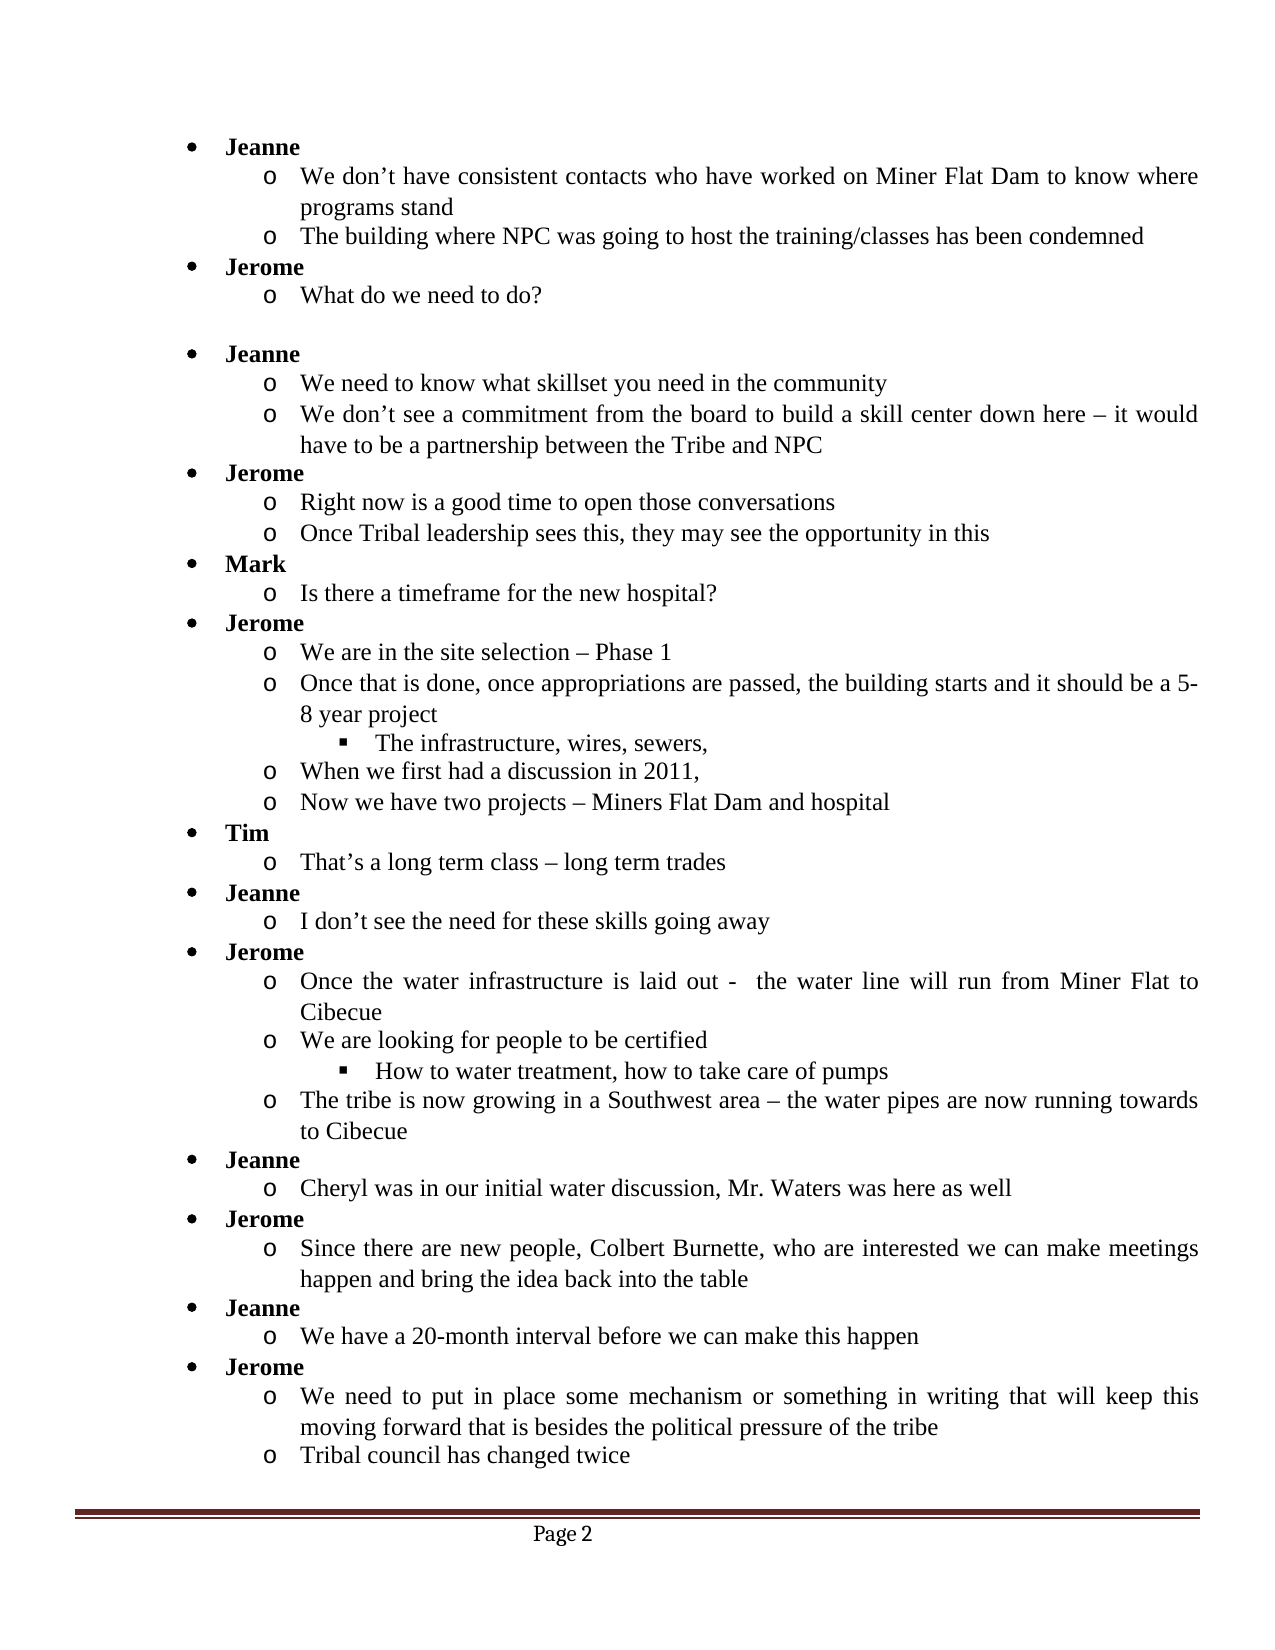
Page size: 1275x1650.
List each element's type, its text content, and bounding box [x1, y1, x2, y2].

list The infrastructure, wires, sewers, [337, 728, 1200, 756]
list Jeanne [187, 132, 1200, 161]
list I don’t see the need for these skills going away [262, 906, 1200, 937]
list Right now is a good time to open those conversations [262, 487, 1200, 518]
list Since there are new people, Colbert Burnette, who are interested we can make meetings happen and bring the idea back into the table [262, 1233, 1200, 1293]
list Mark [187, 549, 1200, 578]
list Jerome [187, 608, 1200, 637]
list Jeanne [187, 878, 1200, 906]
list We don’t see a commitment from the board to build a skill center down here – it would have to be a partnership between the Tribe and NPC [262, 399, 1200, 458]
list Is there a timeframe for the new hospital? [262, 578, 1200, 608]
list Jeanne [187, 339, 1200, 368]
list Once Tribal leadership sees this, they may see the opportunity in this [262, 518, 1200, 549]
list We are in the site selection – Phase 1 [262, 637, 1200, 668]
list How to water treatment, how to take care of pumps [337, 1056, 1200, 1085]
list We have a 20-month interval before we can make this happen [262, 1321, 1200, 1352]
list Once the water infrastructure is laid out - the water line will run from Miner Flat to Cibecue [262, 966, 1200, 1026]
list Once that is done, once appropriations are passed, the building starts and it should be a 5-8 year project [262, 668, 1200, 728]
list Jerome [187, 937, 1200, 966]
list That’s a long term class – long term trades [262, 847, 1200, 878]
list The tribe is now growing in a Southwest area – the water pipes are now running towards to Cibecue [262, 1085, 1200, 1145]
list Jerome [187, 252, 1200, 280]
list Now we have two projects – Miners Flat Dam and hospital [262, 787, 1200, 818]
list Jerome [187, 1352, 1200, 1381]
list Cheryl was in our initial water discussion, Mr. Waters was here as well [262, 1173, 1200, 1204]
list When we first had a discussion in 2011, [262, 756, 1200, 787]
list Tim [187, 818, 1200, 847]
list Jeanne [187, 1293, 1200, 1321]
list Tribal council has changed twice [262, 1441, 1200, 1471]
list We need to put in place some mechanism or something in writing that will keep this moving forward that is besides the political pressure of the tribe [262, 1381, 1200, 1441]
list We need to know what skillset you need in the community [262, 368, 1200, 399]
list Jerome [187, 458, 1200, 487]
list Jeanne [187, 1145, 1200, 1173]
list Jerome [187, 1204, 1200, 1233]
list We don’t have consistent contacts who have worked on Miner Flat Dam to know where programs stand [262, 161, 1200, 221]
list What do we need to do? [262, 280, 1200, 339]
list We are looking for people to be certified [262, 1026, 1200, 1056]
list The building where NPC was going to host the training/classes has been condemned [262, 221, 1200, 252]
